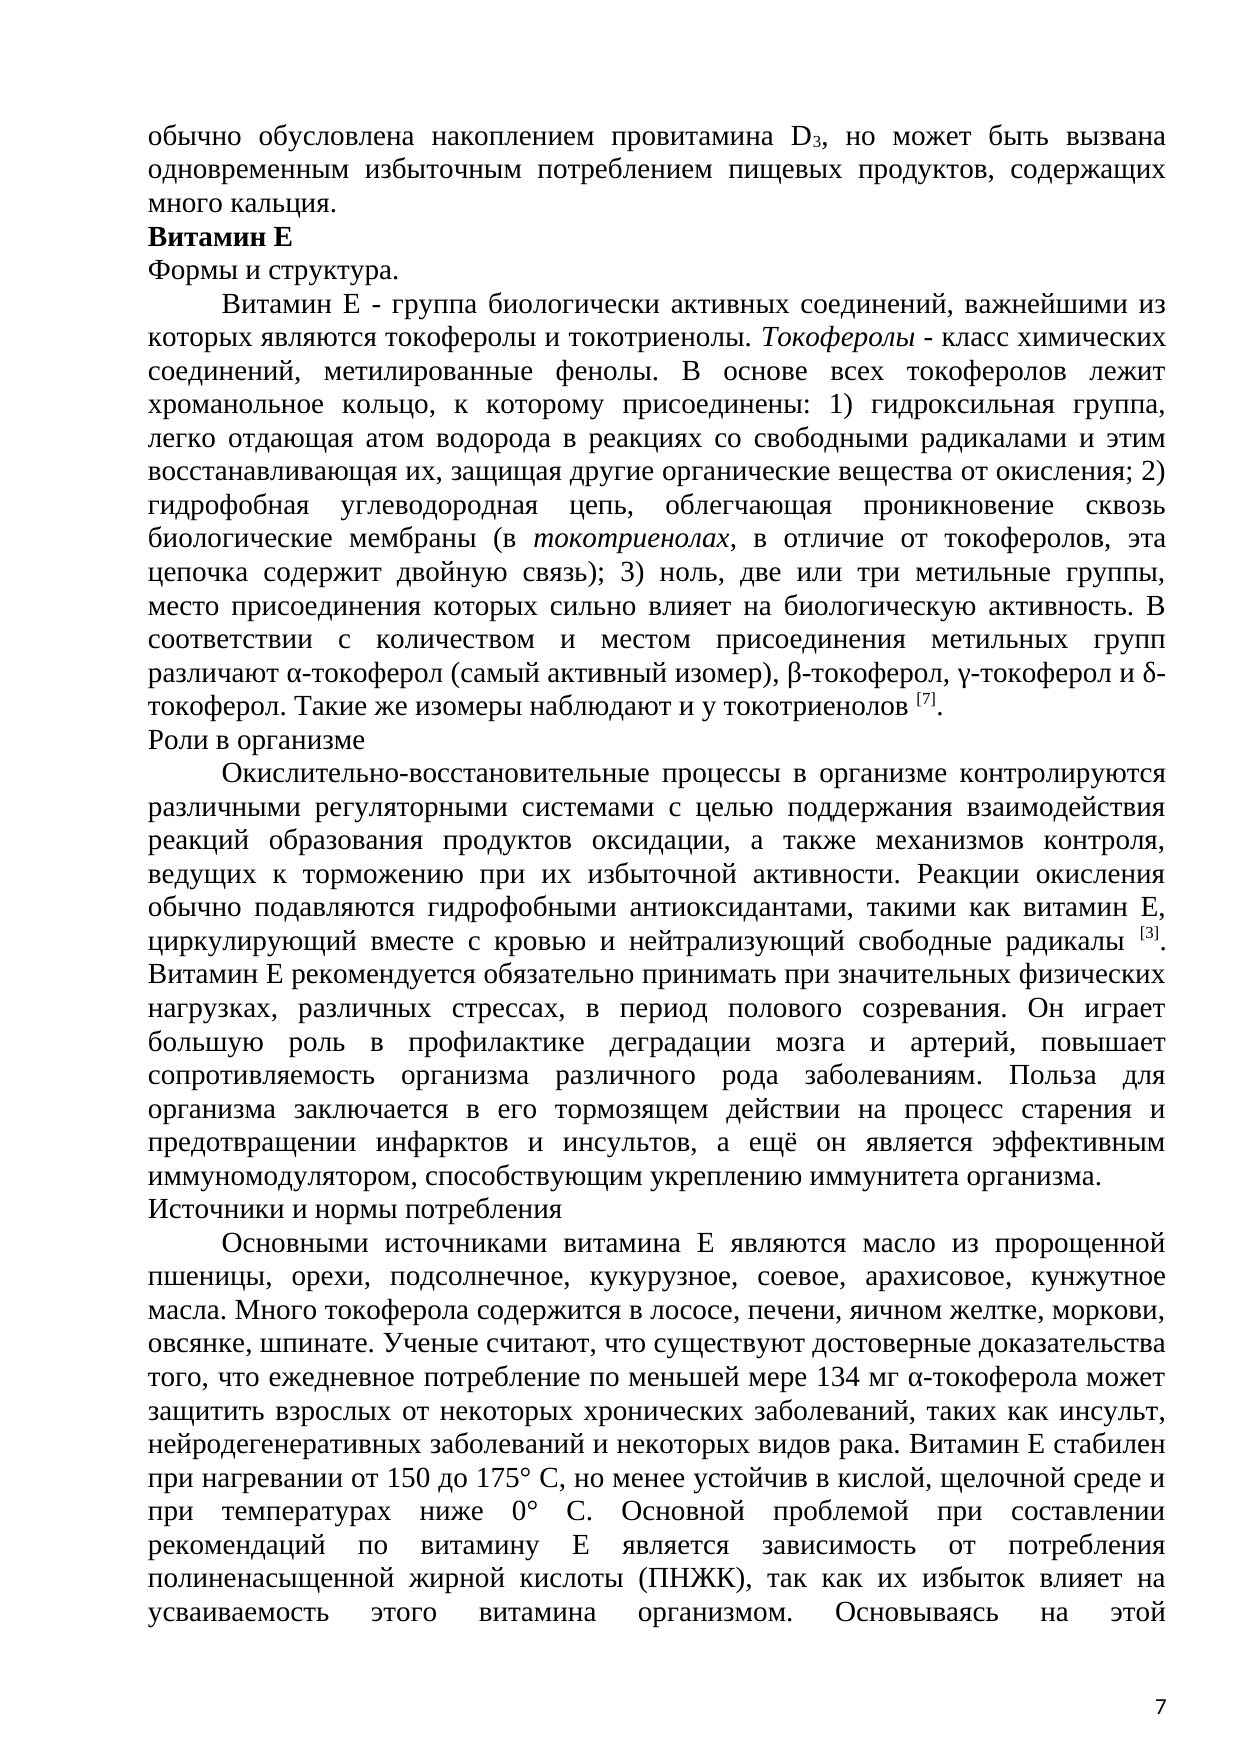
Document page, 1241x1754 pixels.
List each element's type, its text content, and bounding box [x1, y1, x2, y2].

text Формы и структура. [148, 252, 1167, 286]
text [148, 118, 1167, 219]
text Окислительно-восстановительные процессы в организме контролируются различными регуляторными системами с целью поддержания взаимодействия реакций образования продуктов оксидации, а также механизмов контроля, ведущих к торможению при их избыточной активности. Реакции окисления обычно подавляются гидрофобными антиоксидантами, такими как витамин Е, циркулирующий вместе с кровью и нейтрализующий свободные радикалы [3]. Витамин Е рекомендуется обязательно принимать при значительных физических нагрузках, различных стрессах, в период полового созревания. Он играет большую роль в профилактике деградации мозга и артерий, повышает сопротивляемость организма различного рода заболеваниям. Польза для организма заключается в его тормозящем действии на процесс старения и предотвращении инфарктов и инсультов, а ещё он является эффективным иммуномодулятором, способствующим укреплению иммунитета организма. [148, 755, 1167, 1191]
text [148, 1225, 1167, 1627]
text Витамин Е [148, 219, 1167, 252]
text Источники и нормы потребления [148, 1191, 1167, 1225]
text Витамин E - группа биологически активных соединений, важнейшими из которых являются токоферолы и токотриенолы. Токоферолы - класс химических соединений, метилированные фенолы. В основе всех токоферолов лежит хроманольное кольцо, к которому присоединены: 1) гидроксильная группа, легко отдающая атом водорода в реакциях со свободными радикалами и этим восстанавливающая их, защищая другие органические вещества от окисления; 2) гидрофобная углеводородная цепь, облегчающая проникновение сквозь биологические мембраны (в токотриенолах, в отличие от токоферолов, эта цепочка содержит двойную связь); 3) ноль, две или три метильные группы, место присоединения которых сильно влияет на биологическую активность. В соответствии с количеством и местом присоединения метильных групп различают α-токоферол (самый активный изомер), β-токоферол, γ-токоферол и δ-токоферол. Такие же изомеры наблюдают и у токотриенолов [7]. [148, 286, 1167, 722]
text Роли в организме [148, 722, 1167, 755]
